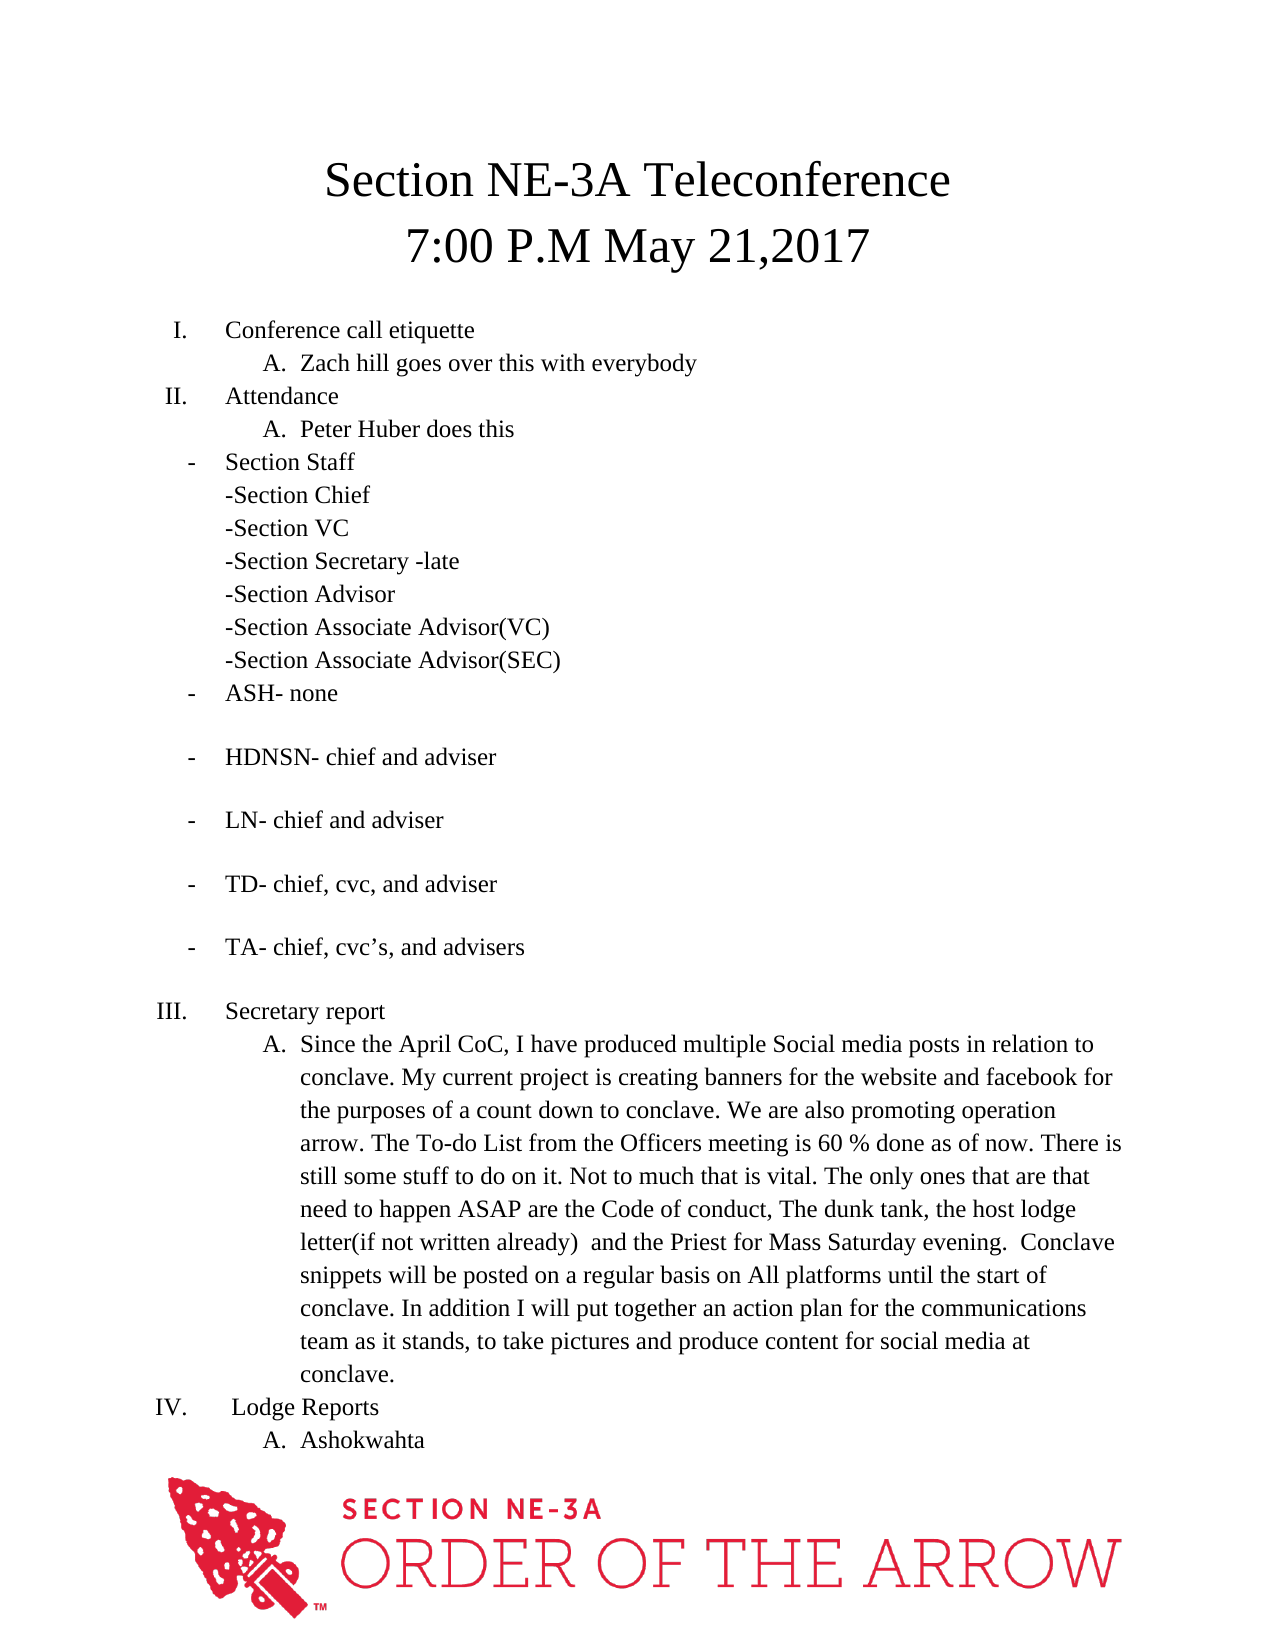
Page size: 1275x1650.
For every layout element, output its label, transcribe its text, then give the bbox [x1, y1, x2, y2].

list Lodge Reports [187, 1392, 1125, 1421]
text -Section Advisor [150, 579, 1125, 608]
list TD- chief, cvc, and adviser [187, 869, 1125, 898]
list Secretary report [187, 996, 1125, 1024]
text -Section Associate Advisor(VC) [150, 612, 1125, 641]
text Section NE-3A Teleconference [150, 150, 1125, 207]
text -Section Secretary -late [150, 546, 1125, 575]
list Section Staff [187, 447, 1125, 476]
list Peter Huber does this [262, 414, 1125, 443]
text -Section Chief [150, 480, 1125, 509]
picture [153, 1467, 1129, 1630]
text -Section Associate Advisor(SEC) [150, 645, 1125, 674]
list Conference call etiquette [187, 315, 1125, 344]
list Zach hill goes over this with everybody [262, 348, 1125, 377]
text -Section VC [150, 513, 1125, 542]
list LN- chief and adviser [187, 805, 1125, 834]
list Attendance [187, 381, 1125, 410]
list Since the April CoC, I have produced multiple Social media posts in relation to conclave. My current project is creating banners for the website and facebook for the purposes of a count down to conclave. We are also promoting operation arrow. The To-do List from the Officers meeting is 60 % done as of now. There is still some stuff to do on it. Not to much that is vital. The only ones that are that need to happen ASAP are the Code of conduct, The dunk tank, the host lodge letter(if not written already) and the Priest for Mass Saturday evening. Conclave snippets will be posted on a regular basis on All platforms until the start of conclave. In addition I will put together an action plan for the communications team as it stands, to take pictures and produce content for social media at conclave. [262, 1029, 1125, 1388]
list Ashokwahta [262, 1425, 1125, 1454]
list TA- chief, cvc’s, and advisers [187, 932, 1125, 961]
list HDNSN- chief and adviser [187, 742, 1125, 771]
list ASH- none [187, 678, 1125, 707]
text 7:00 P.M May 21,2017 [150, 216, 1125, 273]
